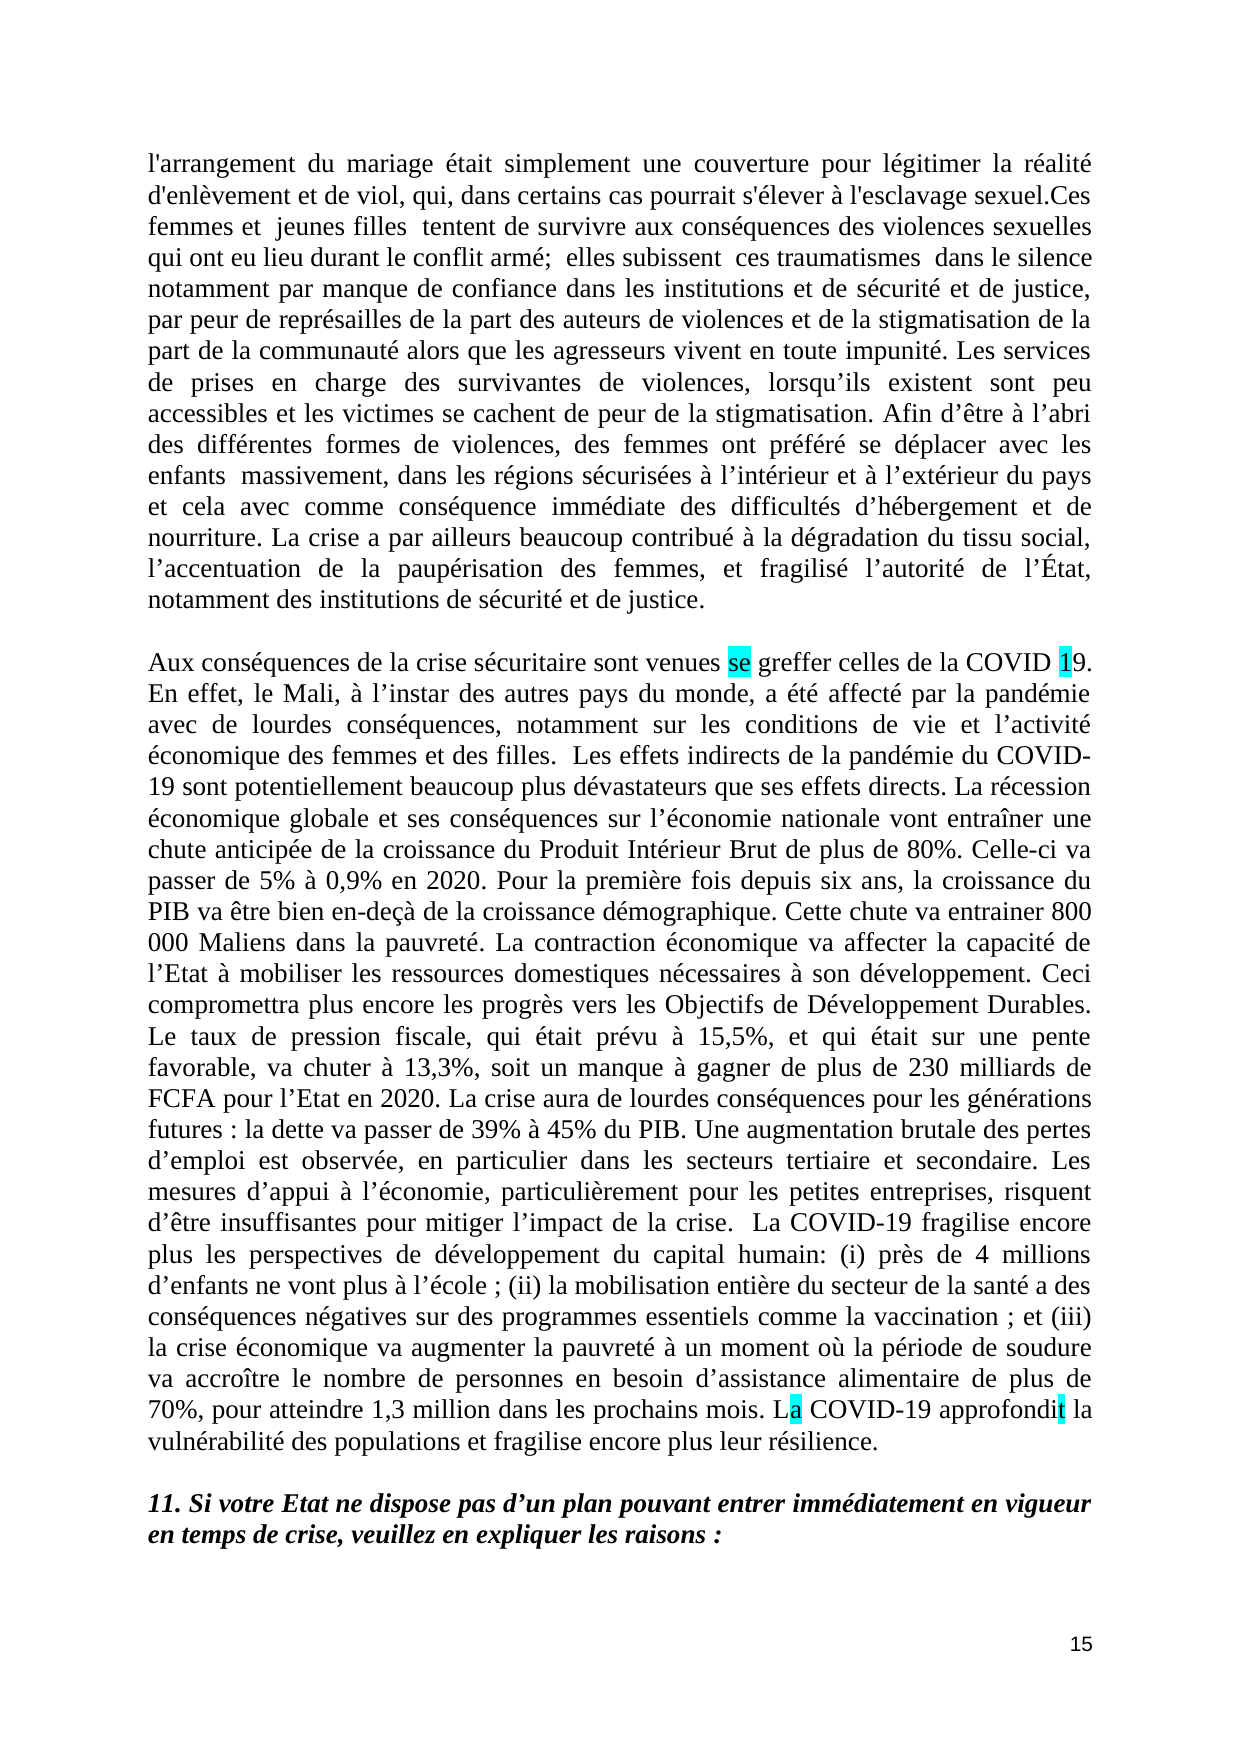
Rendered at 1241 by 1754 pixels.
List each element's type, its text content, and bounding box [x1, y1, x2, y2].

text Aux conséquences de la crise sécuritaire sont venues se greffer celles de la COVID 19. En effet, le Mali, à l’instar des autres pays du monde, a été affecté par la pandémie avec de lourdes conséquences, notamment sur les conditions de vie et l’activité économique des femmes et des filles. Les effets indirects de la pandémie du COVID-19 sont potentiellement beaucoup plus dévastateurs que ses effets directs. La récession économique globale et ses conséquences sur l’économie nationale vont entraîner une chute anticipée de la croissance du Produit Intérieur Brut de plus de 80%. Celle-ci va passer de 5% à 0,9% en 2020. Pour la première fois depuis six ans, la croissance du PIB va être bien en-deçà de la croissance démographique. Cette chute va entrainer 800 000 Maliens dans la pauvreté. La contraction économique va affecter la capacité de l’Etat à mobiliser les ressources domestiques nécessaires à son développement. Ceci compromettra plus encore les progrès vers les Objectifs de Développement Durables. Le taux de pression fiscale, qui était prévu à 15,5%, et qui était sur une pente favorable, va chuter à 13,3%, soit un manque à gagner de plus de 230 milliards de FCFA pour l’Etat en 2020. La crise aura de lourdes conséquences pour les générations futures : la dette va passer de 39% à 45% du PIB. Une augmentation brutale des pertes d’emploi est observée, en particulier dans les secteurs tertiaire et secondaire. Les mesures d’appui à l’économie, particulièrement pour les petites entreprises, risquent d’être insuffisantes pour mitiger l’impact de la crise. La COVID-19 fragilise encore plus les perspectives de développement du capital humain: (i) près de 4 millions d’enfants ne vont plus à l’école ; (ii) la mobilisation entière du secteur de la santé a des conséquences négatives sur des programmes essentiels comme la vaccination ; et (iii) la crise économique va augmenter la pauvreté à un moment où la période de soudure va accroître le nombre de personnes en besoin d’assistance alimentaire de plus de 70%, pour atteindre 1,3 million dans les prochains mois. La COVID-19 approfondit la vulnérabilité des populations et fragilise encore plus leur résilience. [148, 646, 1093, 1456]
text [148, 148, 1093, 615]
text 11. Si votre Etat ne dispose pas d’un plan pouvant entrer immédiatement en vigueur en temps de crise, veuillez en expliquer les raisons : [148, 1487, 1093, 1549]
